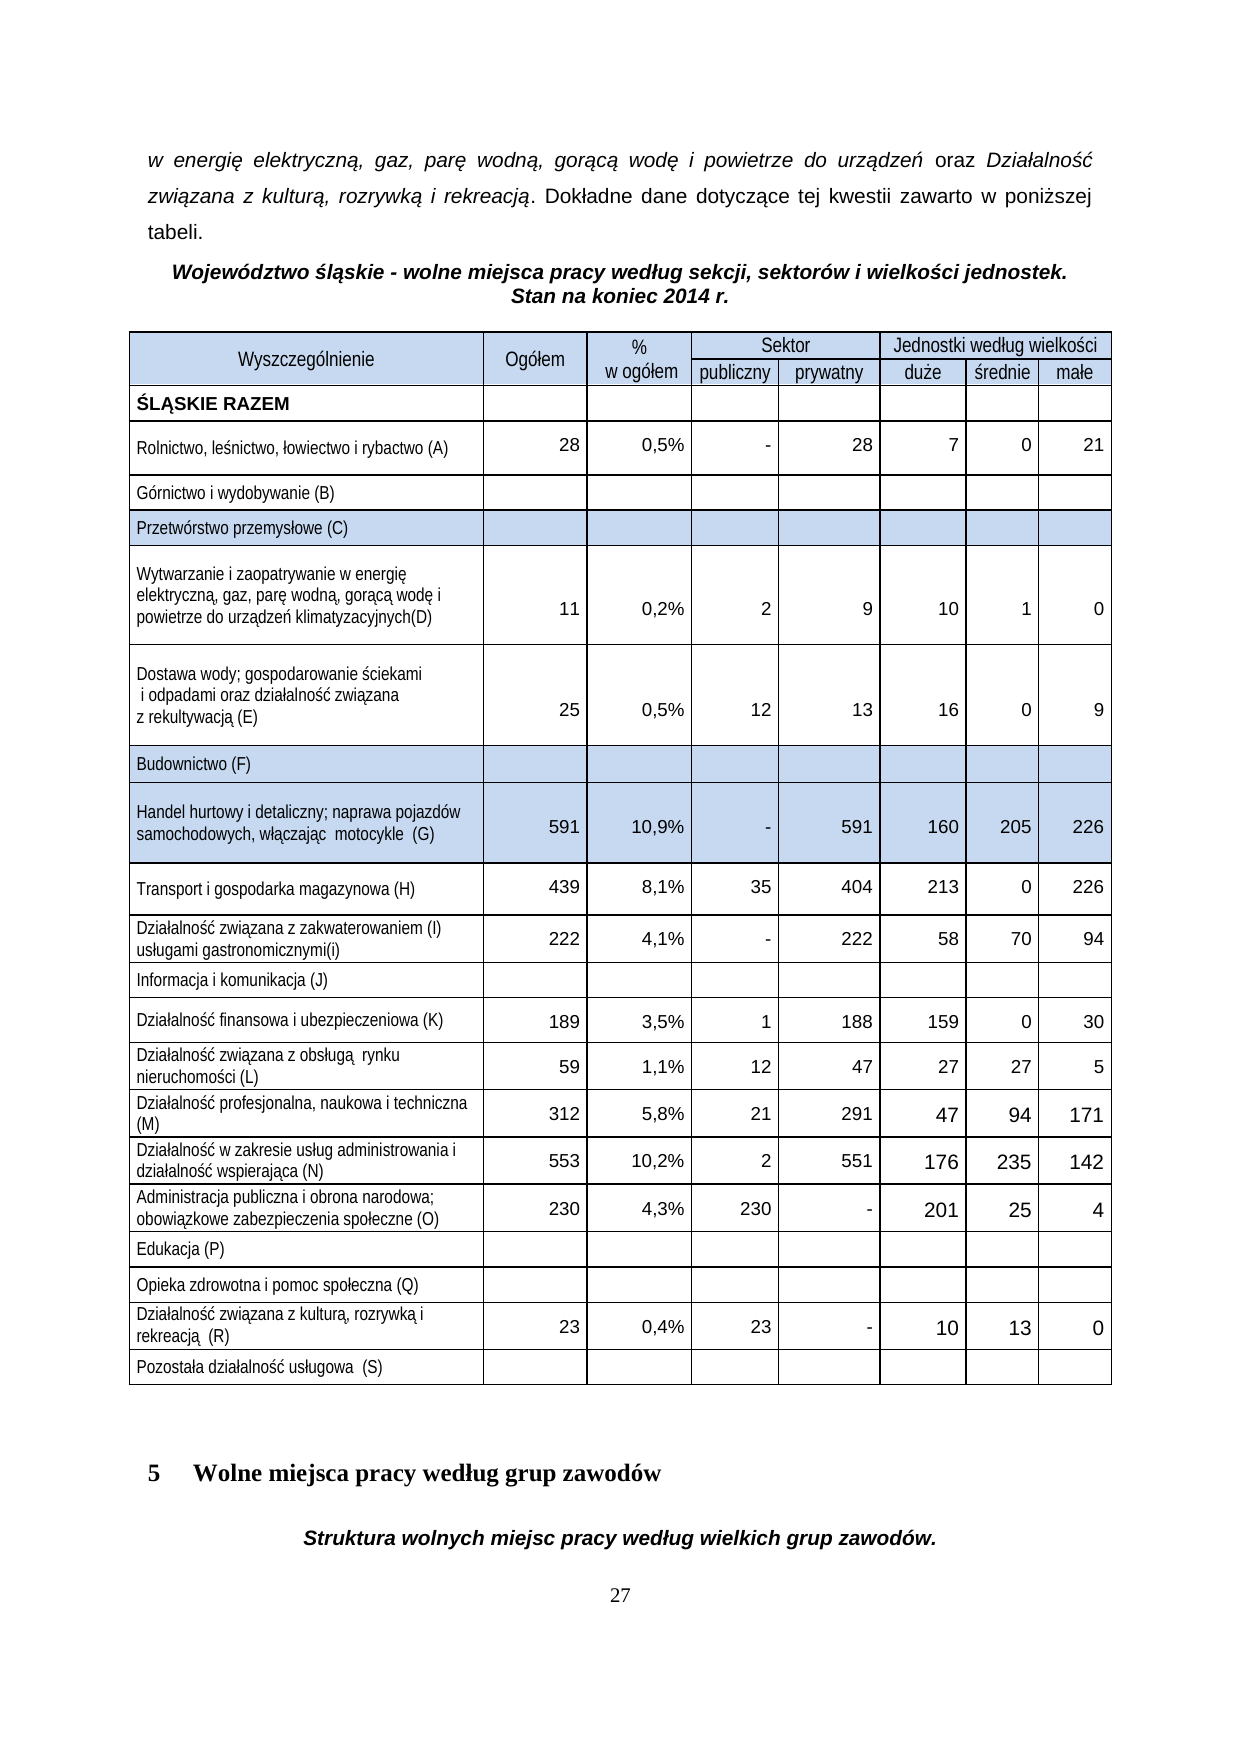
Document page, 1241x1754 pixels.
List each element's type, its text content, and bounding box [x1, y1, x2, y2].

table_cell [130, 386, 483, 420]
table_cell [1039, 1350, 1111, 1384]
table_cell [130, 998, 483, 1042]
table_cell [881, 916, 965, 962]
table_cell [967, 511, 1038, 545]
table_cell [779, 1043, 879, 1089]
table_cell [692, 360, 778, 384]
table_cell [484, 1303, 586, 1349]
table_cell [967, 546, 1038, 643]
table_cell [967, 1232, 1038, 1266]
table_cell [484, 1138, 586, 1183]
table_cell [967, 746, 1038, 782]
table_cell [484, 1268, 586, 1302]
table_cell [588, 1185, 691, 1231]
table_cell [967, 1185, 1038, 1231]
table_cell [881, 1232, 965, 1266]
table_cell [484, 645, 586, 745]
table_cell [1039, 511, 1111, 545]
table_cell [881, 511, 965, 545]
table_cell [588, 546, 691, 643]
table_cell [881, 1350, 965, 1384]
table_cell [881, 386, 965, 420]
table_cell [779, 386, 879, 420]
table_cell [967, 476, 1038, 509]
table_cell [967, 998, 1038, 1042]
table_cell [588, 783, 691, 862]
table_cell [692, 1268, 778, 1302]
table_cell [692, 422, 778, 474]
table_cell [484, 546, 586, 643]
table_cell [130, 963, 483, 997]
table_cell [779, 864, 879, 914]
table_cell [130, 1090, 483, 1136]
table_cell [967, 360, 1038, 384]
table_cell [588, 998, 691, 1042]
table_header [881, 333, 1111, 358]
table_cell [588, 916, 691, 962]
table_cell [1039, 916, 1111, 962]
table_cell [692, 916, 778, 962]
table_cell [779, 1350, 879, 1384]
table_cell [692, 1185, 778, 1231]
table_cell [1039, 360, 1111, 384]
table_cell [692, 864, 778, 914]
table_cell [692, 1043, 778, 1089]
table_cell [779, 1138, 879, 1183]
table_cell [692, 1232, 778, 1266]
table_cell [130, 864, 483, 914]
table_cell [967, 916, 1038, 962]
text Województwo śląskie - wolne miejsca pracy według sekcji, sektorów i wielkości jednostek. [148, 259, 1093, 283]
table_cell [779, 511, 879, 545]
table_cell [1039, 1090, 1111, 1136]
subtitle Wolne miejsca pracy według grup zawodów [148, 1458, 1093, 1486]
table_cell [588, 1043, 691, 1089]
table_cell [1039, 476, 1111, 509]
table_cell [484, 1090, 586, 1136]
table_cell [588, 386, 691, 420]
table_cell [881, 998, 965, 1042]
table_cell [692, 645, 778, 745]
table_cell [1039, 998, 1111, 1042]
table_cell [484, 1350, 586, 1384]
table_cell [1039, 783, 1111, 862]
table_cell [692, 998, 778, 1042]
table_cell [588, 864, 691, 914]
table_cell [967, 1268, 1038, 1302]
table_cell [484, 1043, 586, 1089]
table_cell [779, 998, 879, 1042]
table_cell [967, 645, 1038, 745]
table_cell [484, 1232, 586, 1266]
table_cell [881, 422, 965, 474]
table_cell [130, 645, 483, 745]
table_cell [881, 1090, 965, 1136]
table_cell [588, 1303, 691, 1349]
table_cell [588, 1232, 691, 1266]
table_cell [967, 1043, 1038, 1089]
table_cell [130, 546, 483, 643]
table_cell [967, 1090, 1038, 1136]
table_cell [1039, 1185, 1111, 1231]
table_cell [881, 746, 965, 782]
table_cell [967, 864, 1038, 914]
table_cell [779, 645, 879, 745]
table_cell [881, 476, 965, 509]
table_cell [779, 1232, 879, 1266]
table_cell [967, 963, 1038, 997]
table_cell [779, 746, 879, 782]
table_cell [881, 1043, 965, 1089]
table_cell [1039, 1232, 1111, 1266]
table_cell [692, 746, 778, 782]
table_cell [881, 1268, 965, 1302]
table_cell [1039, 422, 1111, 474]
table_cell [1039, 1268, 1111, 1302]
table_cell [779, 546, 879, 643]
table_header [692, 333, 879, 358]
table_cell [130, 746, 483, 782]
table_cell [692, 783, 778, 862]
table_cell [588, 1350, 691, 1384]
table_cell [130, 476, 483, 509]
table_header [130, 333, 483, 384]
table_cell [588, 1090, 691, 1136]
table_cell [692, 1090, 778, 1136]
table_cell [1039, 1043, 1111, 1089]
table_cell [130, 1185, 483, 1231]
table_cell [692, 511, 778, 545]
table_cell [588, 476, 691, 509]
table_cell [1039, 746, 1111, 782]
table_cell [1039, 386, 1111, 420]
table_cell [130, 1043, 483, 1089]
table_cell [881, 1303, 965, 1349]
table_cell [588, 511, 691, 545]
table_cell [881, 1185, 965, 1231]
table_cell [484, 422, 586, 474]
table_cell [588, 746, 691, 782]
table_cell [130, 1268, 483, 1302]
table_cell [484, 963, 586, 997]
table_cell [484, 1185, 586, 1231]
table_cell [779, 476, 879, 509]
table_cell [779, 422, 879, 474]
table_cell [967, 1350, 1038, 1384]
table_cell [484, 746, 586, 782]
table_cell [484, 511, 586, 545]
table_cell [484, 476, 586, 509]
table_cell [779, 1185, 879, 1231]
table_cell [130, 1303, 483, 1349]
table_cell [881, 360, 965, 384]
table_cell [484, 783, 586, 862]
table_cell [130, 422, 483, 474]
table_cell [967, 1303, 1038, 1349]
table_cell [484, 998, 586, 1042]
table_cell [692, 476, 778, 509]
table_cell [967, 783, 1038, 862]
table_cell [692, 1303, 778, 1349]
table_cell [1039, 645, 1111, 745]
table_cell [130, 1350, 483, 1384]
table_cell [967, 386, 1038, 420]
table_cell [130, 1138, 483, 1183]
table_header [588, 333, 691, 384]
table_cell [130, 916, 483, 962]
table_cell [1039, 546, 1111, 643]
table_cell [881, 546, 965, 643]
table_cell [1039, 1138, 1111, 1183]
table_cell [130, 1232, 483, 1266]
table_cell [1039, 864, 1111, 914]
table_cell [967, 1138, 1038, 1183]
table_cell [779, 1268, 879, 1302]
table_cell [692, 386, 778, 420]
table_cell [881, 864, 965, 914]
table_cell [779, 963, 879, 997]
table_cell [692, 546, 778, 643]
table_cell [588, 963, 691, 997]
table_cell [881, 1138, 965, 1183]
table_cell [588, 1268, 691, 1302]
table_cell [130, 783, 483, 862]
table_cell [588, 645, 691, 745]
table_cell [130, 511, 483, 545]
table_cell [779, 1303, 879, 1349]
text Struktura wolnych miejsc pracy według wielkich grup zawodów. [148, 1526, 1093, 1550]
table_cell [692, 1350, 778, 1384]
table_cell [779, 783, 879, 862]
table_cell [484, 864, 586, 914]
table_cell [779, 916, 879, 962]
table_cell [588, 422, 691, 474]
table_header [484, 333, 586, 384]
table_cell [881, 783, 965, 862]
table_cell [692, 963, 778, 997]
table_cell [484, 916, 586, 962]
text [148, 148, 1093, 243]
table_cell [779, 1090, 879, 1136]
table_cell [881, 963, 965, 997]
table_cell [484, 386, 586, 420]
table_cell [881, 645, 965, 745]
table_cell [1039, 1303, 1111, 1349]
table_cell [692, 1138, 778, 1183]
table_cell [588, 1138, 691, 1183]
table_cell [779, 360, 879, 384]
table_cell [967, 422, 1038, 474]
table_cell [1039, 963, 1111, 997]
text Stan na koniec 2014 r. [148, 283, 1093, 307]
